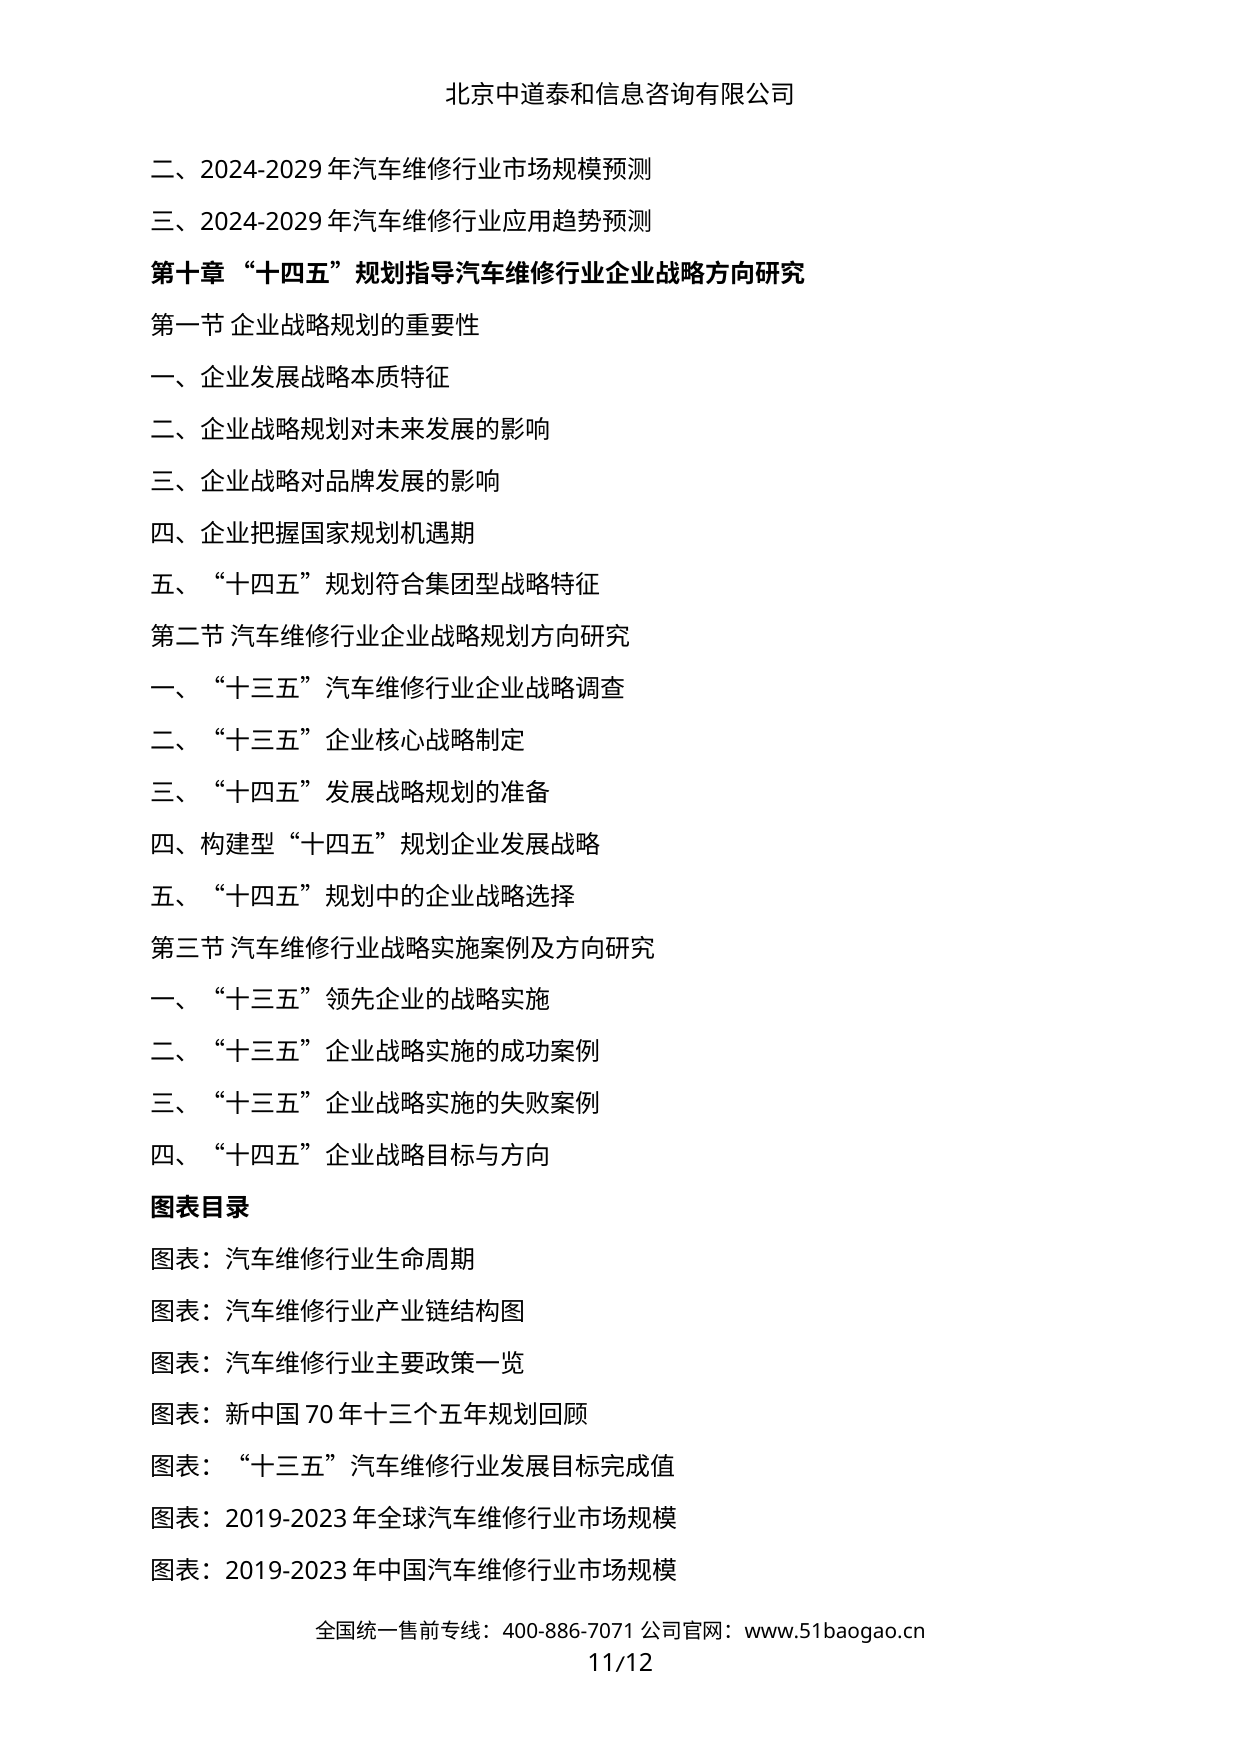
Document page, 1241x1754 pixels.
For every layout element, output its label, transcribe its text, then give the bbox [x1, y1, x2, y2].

text 四、“十四五”企业战略目标与方向 [150, 1136, 1090, 1172]
text 一、企业发展战略本质特征 [150, 357, 1090, 394]
text 三、“十四五”发展战略规划的准备 [150, 772, 1090, 809]
text 二、“十三五”企业核心战略制定 [150, 721, 1090, 757]
text 图表：新中国70年十三个五年规划回顾 [150, 1395, 1090, 1431]
text 图表：“十三五”汽车维修行业发展目标完成值 [150, 1447, 1090, 1483]
text 图表：2019-2023年中国汽车维修行业市场规模 [150, 1551, 1090, 1587]
text 三、2024-2029年汽车维修行业应用趋势预测 [150, 202, 1090, 238]
text 第二节 汽车维修行业企业战略规划方向研究 [150, 617, 1090, 653]
text 四、构建型“十四五”规划企业发展战略 [150, 824, 1090, 861]
text 二、企业战略规划对未来发展的影响 [150, 409, 1090, 446]
text 三、企业战略对品牌发展的影响 [150, 461, 1090, 497]
text 二、“十三五”企业战略实施的成功案例 [150, 1032, 1090, 1068]
text 三、“十三五”企业战略实施的失败案例 [150, 1084, 1090, 1120]
text 第十章 “十四五”规划指导汽车维修行业企业战略方向研究 [150, 254, 1090, 290]
text 五、“十四五”规划符合集团型战略特征 [150, 565, 1090, 601]
text 图表：汽车维修行业产业链结构图 [150, 1291, 1090, 1327]
text 四、企业把握国家规划机遇期 [150, 513, 1090, 549]
text 图表：汽车维修行业主要政策一览 [150, 1343, 1090, 1379]
text 二、2024-2029年汽车维修行业市场规模预测 [150, 150, 1090, 186]
text 图表：2019-2023年全球汽车维修行业市场规模 [150, 1499, 1090, 1535]
text 五、“十四五”规划中的企业战略选择 [150, 876, 1090, 912]
text 第三节 汽车维修行业战略实施案例及方向研究 [150, 928, 1090, 964]
text 图表目录 [150, 1187, 1090, 1224]
text 一、“十三五”领先企业的战略实施 [150, 980, 1090, 1016]
text 第一节 企业战略规划的重要性 [150, 306, 1090, 342]
text 图表：汽车维修行业生命周期 [150, 1239, 1090, 1276]
text 一、“十三五”汽车维修行业企业战略调查 [150, 669, 1090, 705]
